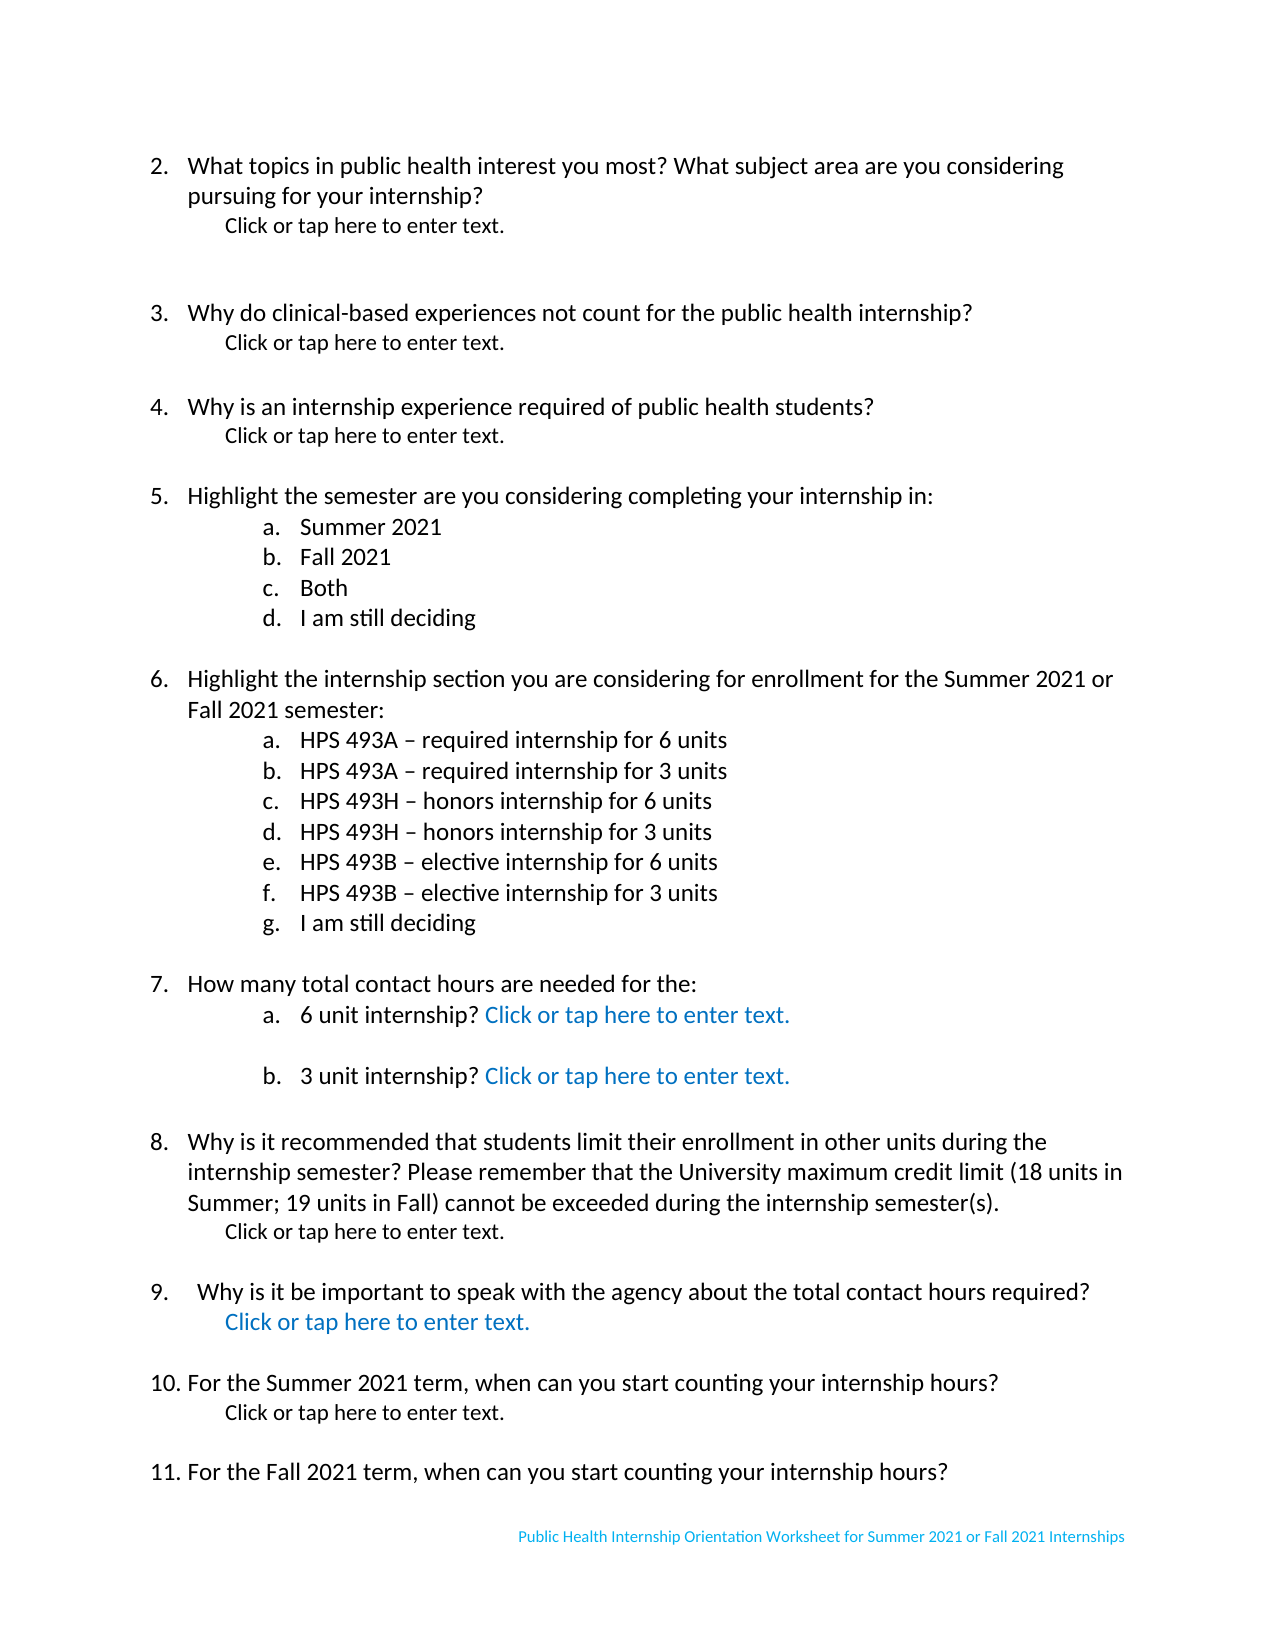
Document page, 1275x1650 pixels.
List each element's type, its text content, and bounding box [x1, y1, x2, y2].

list HPS 493A – required internship for 6 units [262, 724, 1125, 755]
list HPS 493H – honors internship for 6 units [262, 785, 1125, 816]
list Why is it recommended that students limit their enrollment in other units during the internship semester? Please remember that the University maximum credit limit (18 units in Summer; 19 units in Fall) cannot be exceeded during the internship semester(s). [150, 1126, 1125, 1217]
list I am still deciding [262, 907, 1125, 938]
list For the Fall 2021 term, when can you start counting your internship hours? [150, 1456, 1125, 1487]
list 3 unit internship? [262, 1060, 1125, 1091]
list HPS 493B – elective internship for 3 units [262, 877, 1125, 907]
list Why is it be important to speak with the agency about the total contact hours required? [150, 1276, 1125, 1306]
list HPS 493B – elective internship for 6 units [262, 846, 1125, 877]
list How many total contact hours are needed for the: [150, 968, 1125, 999]
list Both [262, 572, 1125, 602]
list 6 unit internship? [262, 999, 1125, 1029]
list HPS 493A – required internship for 3 units [262, 755, 1125, 785]
list HPS 493H – honors internship for 3 units [262, 816, 1125, 846]
list What topics in public health interest you most? What subject area are you considering pursuing for your internship? [150, 150, 1125, 211]
list Fall 2021 [262, 541, 1125, 572]
list Why is an internship experience required of public health students? [150, 391, 1125, 422]
list Why do clinical-based experiences not count for the public health internship? [150, 298, 1125, 328]
list For the Summer 2021 term, when can you start counting your internship hours? [150, 1367, 1125, 1398]
list Highlight the internship section you are considering for enrollment for the Summer 2021 or Fall 2021 semester: [150, 663, 1125, 724]
list I am still deciding [262, 602, 1125, 633]
list Summer 2021 [262, 511, 1125, 541]
list Highlight the semester are you considering completing your internship in: [150, 480, 1125, 511]
